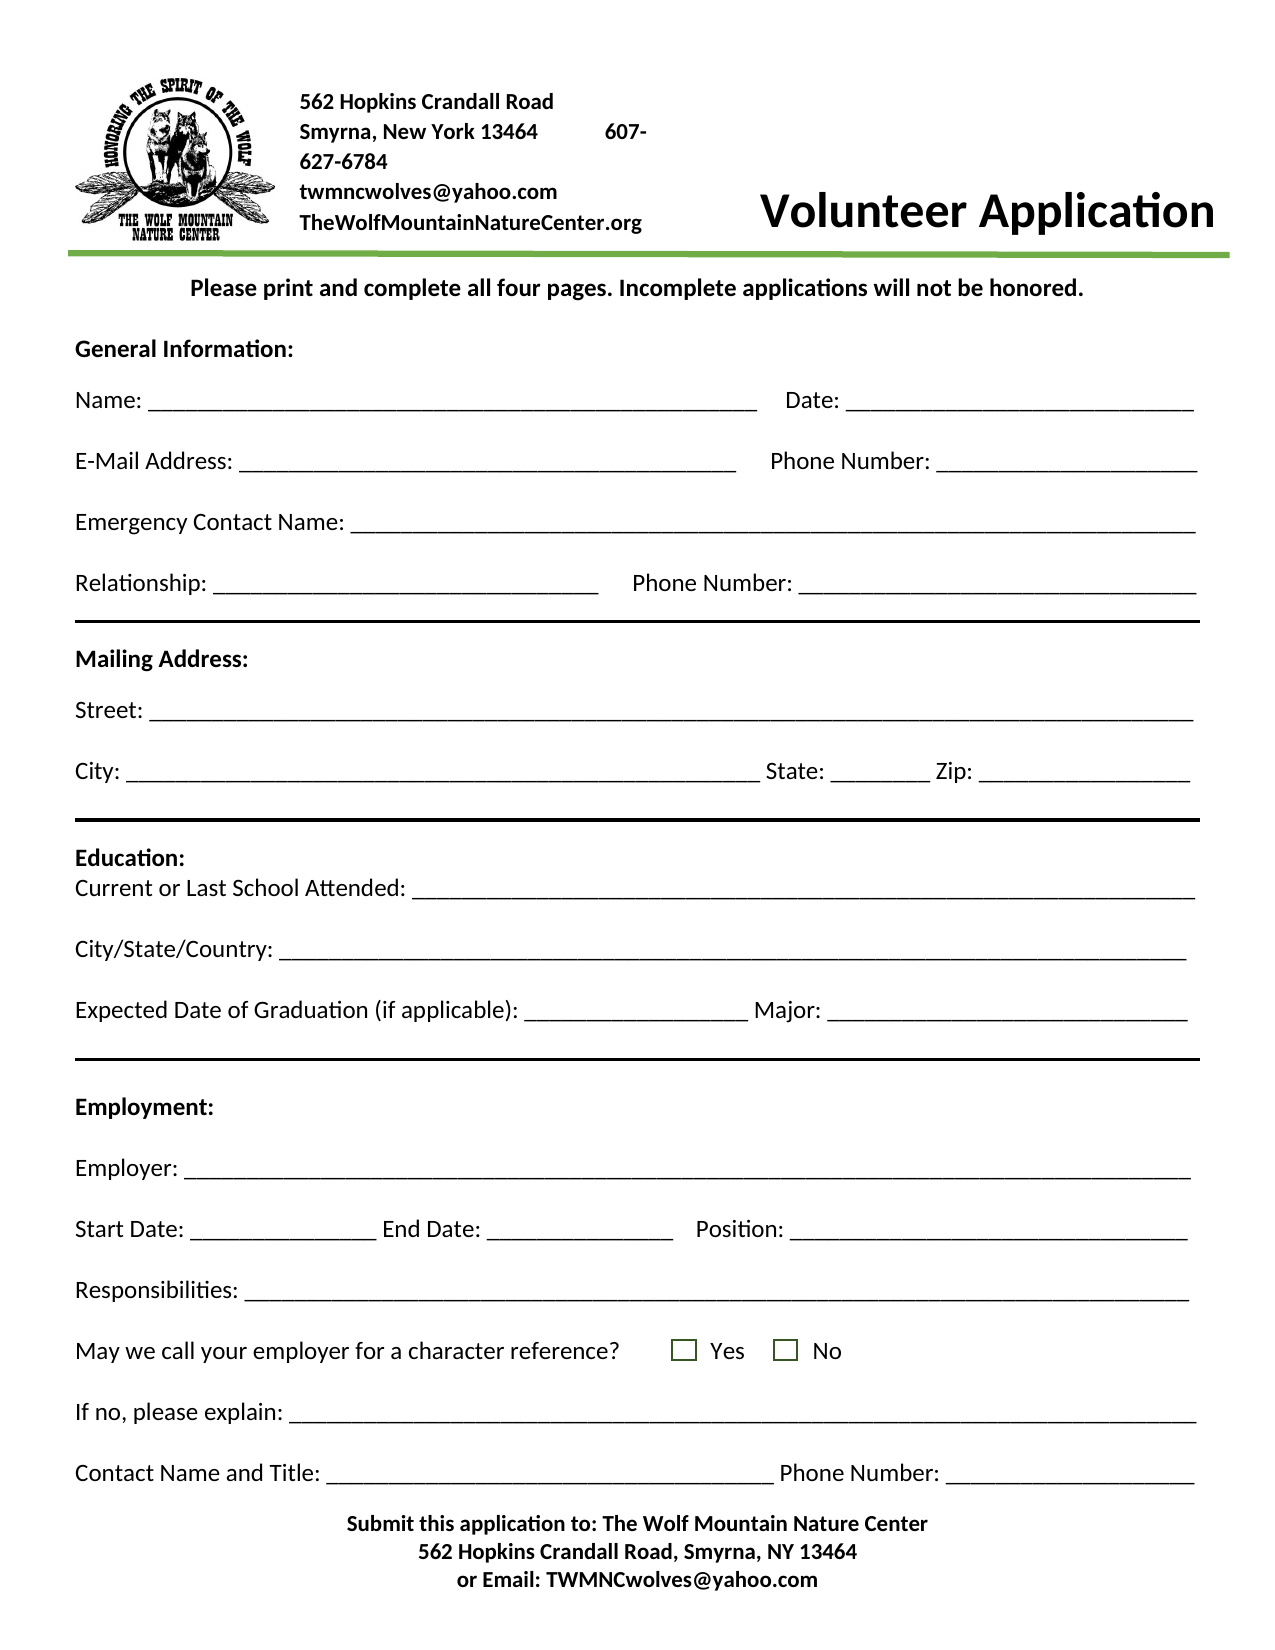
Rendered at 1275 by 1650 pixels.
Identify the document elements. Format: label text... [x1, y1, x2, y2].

text Expected Date of Graduation (if applicable): __________________ Major: _____________________________ [75, 994, 1200, 1025]
text Please print and complete all four pages. Incomplete applications will not be honored. [75, 272, 1200, 303]
text City/State/Country: _________________________________________________________________________ [75, 933, 1200, 964]
text Current or Last School Attended: _______________________________________________________________ [75, 872, 1200, 903]
picture [75, 75, 275, 245]
text Mailing Address: [75, 643, 1200, 674]
text E-Mail Address: ________________________________________ Phone Number: _____________________ [75, 445, 1200, 476]
text Name: _________________________________________________ Date: ____________________________ [75, 384, 1200, 414]
text Responsibilities: ____________________________________________________________________________ [75, 1274, 1200, 1305]
text Employer: _________________________________________________________________________________ [75, 1152, 1200, 1183]
text Emergency Contact Name: ____________________________________________________________________ [75, 506, 1200, 537]
text Street: ____________________________________________________________________________________ [75, 694, 1200, 725]
text Education: [75, 842, 1200, 872]
text If no, please explain: _________________________________________________________________________ [75, 1397, 1200, 1427]
text General Information: [75, 333, 1200, 364]
text Contact Name and Title: ____________________________________ Phone Number: ____________________ [75, 1458, 1200, 1488]
text City: ___________________________________________________ State: ________ Zip: _________________ [75, 755, 1200, 786]
text Start Date: _______________ End Date: _______________ Position: ________________________________ [75, 1213, 1200, 1244]
text Relationship: _______________________________ Phone Number: ________________________________ [75, 567, 1200, 598]
text May we call your employer for a character reference? Yes No [75, 1336, 1200, 1366]
text Employment: [75, 1091, 1200, 1122]
